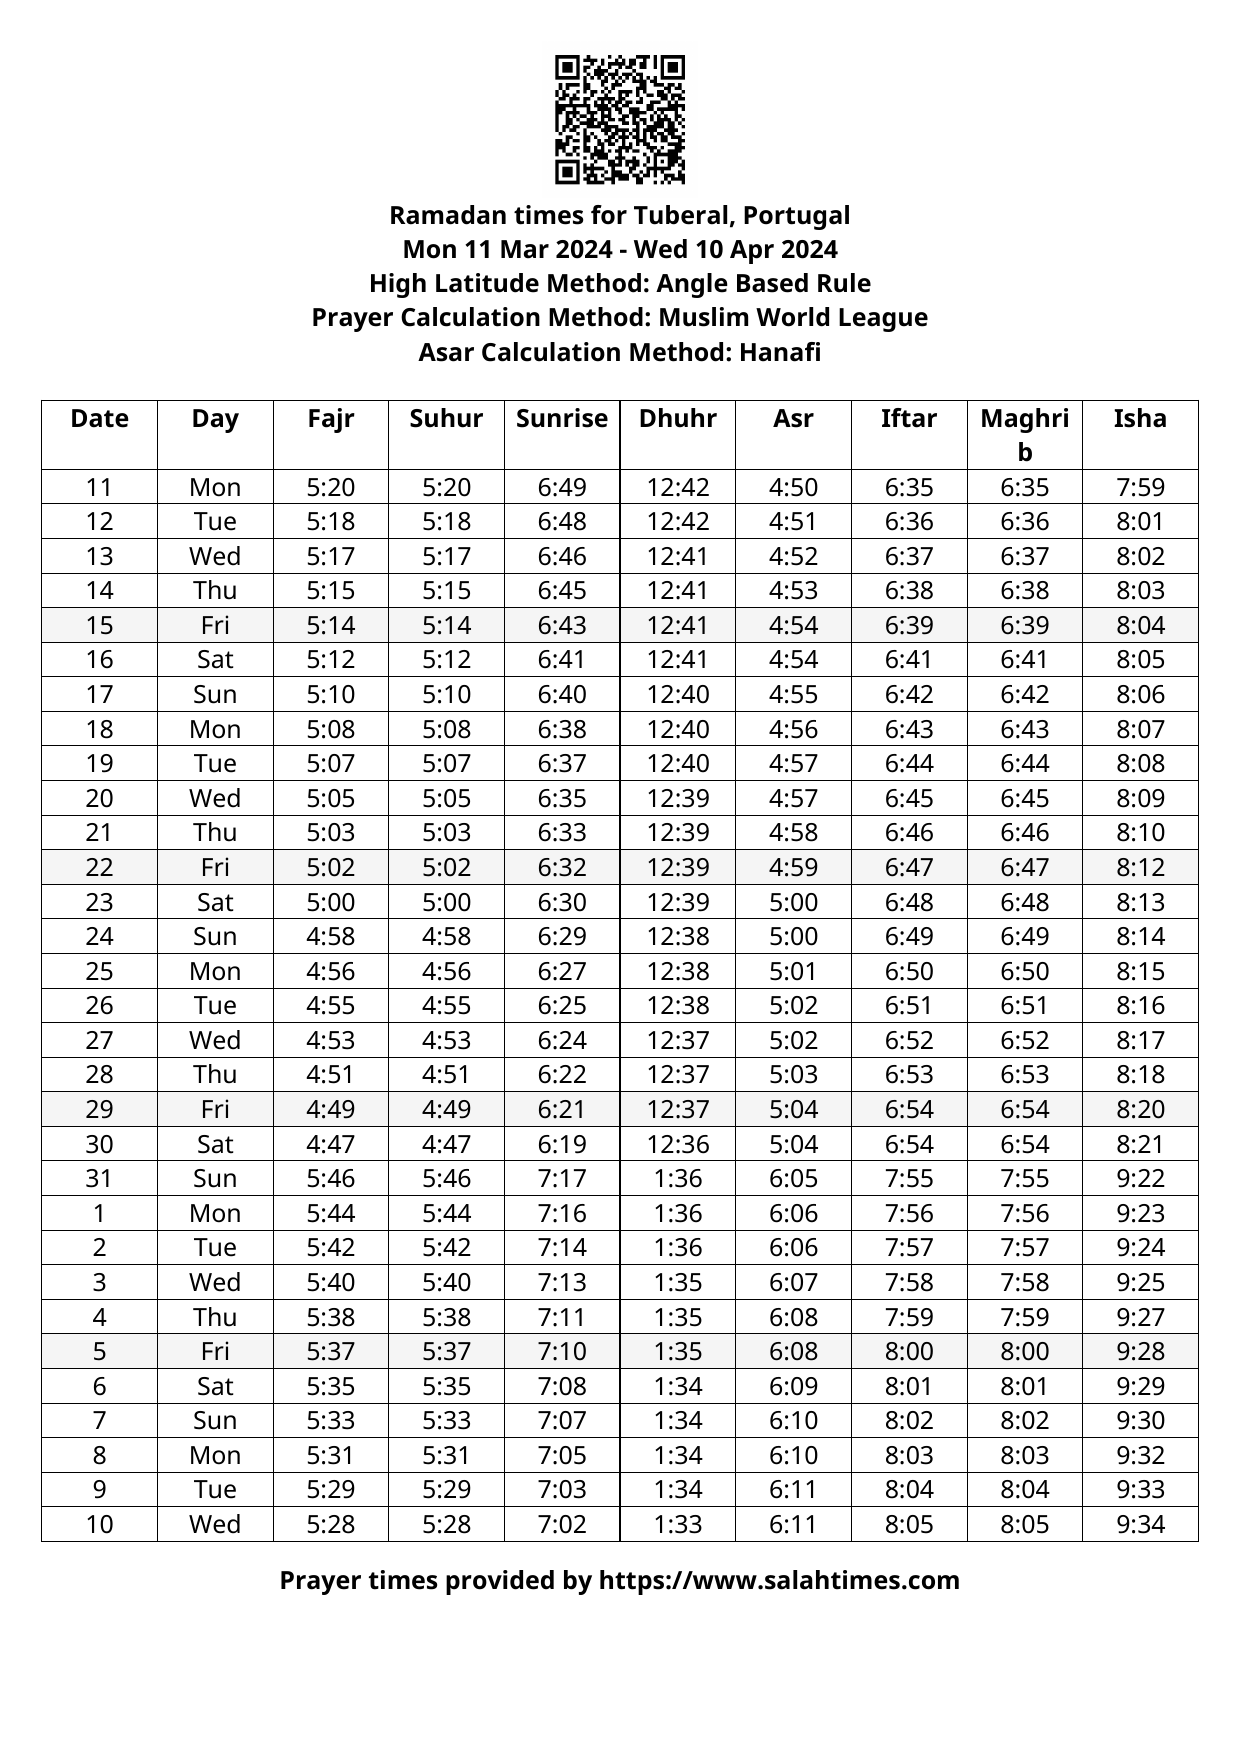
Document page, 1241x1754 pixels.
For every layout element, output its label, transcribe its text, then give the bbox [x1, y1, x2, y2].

table_cell 4:47 [274, 1127, 388, 1160]
table_cell 25 [42, 954, 157, 987]
table_cell 6:06 [736, 1231, 851, 1264]
table_cell 6:43 [505, 608, 619, 642]
table_cell 12:41 [621, 539, 735, 572]
table_cell 6:53 [968, 1058, 1082, 1091]
table_cell 5:08 [274, 712, 388, 745]
table_cell 1:34 [621, 1438, 735, 1472]
table_cell 23 [42, 885, 157, 918]
table_cell 12:40 [621, 712, 735, 745]
table_cell 8:08 [1083, 746, 1198, 780]
table_cell 6:39 [968, 608, 1082, 642]
table_cell 6:29 [505, 919, 619, 953]
table_cell 6:49 [852, 919, 967, 953]
text Ramadan times for Tuberal, Portugal [42, 198, 1198, 232]
table_cell 9:34 [1083, 1507, 1198, 1541]
table_cell 6:48 [852, 885, 967, 918]
table_cell 4:57 [736, 781, 851, 814]
table_cell 4:53 [736, 574, 851, 607]
table_cell 5:07 [274, 746, 388, 780]
table_cell 6:44 [968, 746, 1082, 780]
table_cell 5:12 [274, 643, 388, 676]
table_cell 9:22 [1083, 1161, 1198, 1195]
table_cell 6:45 [968, 781, 1082, 814]
table_cell 5:35 [389, 1369, 504, 1402]
table_cell 6:50 [968, 954, 1082, 987]
table_cell 6:54 [852, 1092, 967, 1126]
table_cell Thu [158, 1300, 273, 1333]
table_cell 8:00 [852, 1334, 967, 1368]
table_cell 6:36 [968, 504, 1082, 538]
table_cell 17 [42, 677, 157, 711]
table_cell 30 [42, 1127, 157, 1160]
table_cell 12:38 [621, 989, 735, 1022]
table_cell 2 [42, 1231, 157, 1264]
table_cell 16 [42, 643, 157, 676]
table_cell Wed [158, 1507, 273, 1541]
table_cell 4:59 [736, 850, 851, 884]
table_cell 24 [42, 919, 157, 953]
table_header Dhuhr [621, 401, 735, 469]
table_cell 5:00 [274, 885, 388, 918]
table_cell 5:03 [389, 816, 504, 849]
table_cell 6:46 [968, 816, 1082, 849]
table_cell 8:02 [852, 1404, 967, 1437]
table_cell 8:02 [968, 1404, 1082, 1437]
table_cell 5:17 [389, 539, 504, 572]
table_cell 7:59 [852, 1300, 967, 1333]
table_cell Fri [158, 850, 273, 884]
table_cell 9:32 [1083, 1438, 1198, 1472]
table_cell 5:14 [389, 608, 504, 642]
table_cell Tue [158, 989, 273, 1022]
table_cell 11 [42, 470, 157, 503]
table_cell 6:38 [968, 574, 1082, 607]
table_cell 5:20 [274, 470, 388, 503]
table_cell 19 [42, 746, 157, 780]
table_cell 6:08 [736, 1300, 851, 1333]
table_cell 4:47 [389, 1127, 504, 1160]
table_cell 5:37 [389, 1334, 504, 1368]
table_cell Fri [158, 1092, 273, 1126]
table_cell 1:36 [621, 1196, 735, 1229]
table_cell 9:29 [1083, 1369, 1198, 1402]
table_cell 6:42 [852, 677, 967, 711]
table_cell 6:37 [852, 539, 967, 572]
table_cell 7:58 [968, 1265, 1082, 1299]
table_cell 4:58 [389, 919, 504, 953]
table_cell 1:34 [621, 1404, 735, 1437]
table_cell 6:47 [852, 850, 967, 884]
table_cell 5:33 [389, 1404, 504, 1437]
table_cell 8:12 [1083, 850, 1198, 884]
table_cell 1:36 [621, 1161, 735, 1195]
table_cell 12:39 [621, 816, 735, 849]
table_cell 5:02 [736, 989, 851, 1022]
table_cell 9:25 [1083, 1265, 1198, 1299]
table_cell 28 [42, 1058, 157, 1091]
table_cell 20 [42, 781, 157, 814]
table_cell 6 [42, 1369, 157, 1402]
table_cell 8:18 [1083, 1058, 1198, 1091]
table_cell 8:05 [1083, 643, 1198, 676]
table_cell 12:39 [621, 781, 735, 814]
table_cell 12:40 [621, 746, 735, 780]
table_cell Sun [158, 919, 273, 953]
table_cell Sat [158, 885, 273, 918]
table_cell 7:03 [505, 1473, 619, 1506]
table_header Date [42, 401, 157, 469]
table_cell 6:19 [505, 1127, 619, 1160]
table_header Isha [1083, 401, 1198, 469]
table_cell 6:41 [505, 643, 619, 676]
table_cell 6:06 [736, 1196, 851, 1229]
table_cell 7:56 [968, 1196, 1082, 1229]
table_cell Fri [158, 1334, 273, 1368]
table_cell 7:13 [505, 1265, 619, 1299]
table_cell 5:46 [389, 1161, 504, 1195]
table_cell Sat [158, 1127, 273, 1160]
table_header Iftar [852, 401, 967, 469]
table_cell 9:27 [1083, 1300, 1198, 1333]
table_cell 6:41 [852, 643, 967, 676]
table_cell 6:54 [968, 1127, 1082, 1160]
table_cell 7:02 [505, 1507, 619, 1541]
table_cell 22 [42, 850, 157, 884]
table_cell 1:34 [621, 1369, 735, 1402]
table_cell Sun [158, 1404, 273, 1437]
table_cell Tue [158, 1231, 273, 1264]
table_cell 7:58 [852, 1265, 967, 1299]
table_cell 12:37 [621, 1058, 735, 1091]
table_cell 5 [42, 1334, 157, 1368]
text Mon 11 Mar 2024 - Wed 10 Apr 2024 [42, 232, 1198, 266]
table_cell 6:46 [505, 539, 619, 572]
table_cell 8:03 [852, 1438, 967, 1472]
table_cell 4:53 [274, 1023, 388, 1057]
table_cell 8:01 [968, 1369, 1082, 1402]
table_cell 6:35 [505, 781, 619, 814]
table_cell 5:00 [389, 885, 504, 918]
table_cell 5:29 [389, 1473, 504, 1506]
table_cell 13 [42, 539, 157, 572]
table_cell 5:28 [274, 1507, 388, 1541]
table_header Asr [736, 401, 851, 469]
table_cell 6:52 [968, 1023, 1082, 1057]
table_cell Mon [158, 470, 273, 503]
table_cell 6:54 [852, 1127, 967, 1160]
table_cell 5:42 [389, 1231, 504, 1264]
table_cell 6:10 [736, 1404, 851, 1437]
table_cell 6:39 [852, 608, 967, 642]
table_cell 9:28 [1083, 1334, 1198, 1368]
table_cell 4 [42, 1300, 157, 1333]
table_cell 5:03 [736, 1058, 851, 1091]
table_cell 5:42 [274, 1231, 388, 1264]
table_cell 5:02 [389, 850, 504, 884]
table_cell 5:07 [389, 746, 504, 780]
table_cell 18 [42, 712, 157, 745]
table_cell 5:38 [274, 1300, 388, 1333]
table_cell 6:45 [852, 781, 967, 814]
table_cell 5:01 [736, 954, 851, 987]
table_cell 9:23 [1083, 1196, 1198, 1229]
picture [542, 41, 699, 198]
table_cell 12:39 [621, 850, 735, 884]
table_cell 8:05 [852, 1507, 967, 1541]
table_cell Mon [158, 954, 273, 987]
table_cell 12:41 [621, 643, 735, 676]
table_cell 6:38 [505, 712, 619, 745]
table_cell 27 [42, 1023, 157, 1057]
table_cell 8 [42, 1438, 157, 1472]
table_cell 4:50 [736, 470, 851, 503]
table_cell 1:35 [621, 1265, 735, 1299]
table_cell Tue [158, 1473, 273, 1506]
table_cell 6:35 [968, 470, 1082, 503]
table_cell 6:51 [852, 989, 967, 1022]
table_cell 6:38 [852, 574, 967, 607]
table_cell Sat [158, 643, 273, 676]
table_cell 5:44 [389, 1196, 504, 1229]
table_cell 7:14 [505, 1231, 619, 1264]
table_cell 5:08 [389, 712, 504, 745]
table_cell 29 [42, 1092, 157, 1126]
table_cell 9:33 [1083, 1473, 1198, 1506]
table_cell 7:55 [852, 1161, 967, 1195]
table_cell 6:44 [852, 746, 967, 780]
table_cell 4:49 [389, 1092, 504, 1126]
table_cell Fri [158, 608, 273, 642]
table_cell 7:08 [505, 1369, 619, 1402]
table_cell 6:42 [968, 677, 1082, 711]
table_cell 5:31 [274, 1438, 388, 1472]
table_cell Mon [158, 712, 273, 745]
table_cell 5:04 [736, 1092, 851, 1126]
table_cell 7:56 [852, 1196, 967, 1229]
table_cell 7:07 [505, 1404, 619, 1437]
table_cell 6:32 [505, 850, 619, 884]
table_cell 8:15 [1083, 954, 1198, 987]
table_cell 6:45 [505, 574, 619, 607]
table_cell Thu [158, 816, 273, 849]
table_cell Thu [158, 1058, 273, 1091]
table_cell 6:21 [505, 1092, 619, 1126]
table_cell 5:44 [274, 1196, 388, 1229]
table_cell 6:22 [505, 1058, 619, 1091]
table_cell 6:08 [736, 1334, 851, 1368]
table_cell 4:58 [274, 919, 388, 953]
table_cell 12:37 [621, 1023, 735, 1057]
table_cell 6:52 [852, 1023, 967, 1057]
table_cell 12:39 [621, 885, 735, 918]
table_cell 5:10 [274, 677, 388, 711]
table_header Fajr [274, 401, 388, 469]
table_cell 8:21 [1083, 1127, 1198, 1160]
table_cell 5:31 [389, 1438, 504, 1472]
table_cell 7:57 [852, 1231, 967, 1264]
table_cell Tue [158, 746, 273, 780]
table_header Sunrise [505, 401, 619, 469]
table_cell 1:36 [621, 1231, 735, 1264]
table_header Suhur [389, 401, 504, 469]
table_cell 6:36 [852, 504, 967, 538]
table_cell 8:10 [1083, 816, 1198, 849]
table_cell 7:16 [505, 1196, 619, 1229]
table_cell 5:03 [274, 816, 388, 849]
table_cell Wed [158, 1265, 273, 1299]
table_cell 1:35 [621, 1300, 735, 1333]
table_cell 6:50 [852, 954, 967, 987]
table_cell 7 [42, 1404, 157, 1437]
table_cell 6:24 [505, 1023, 619, 1057]
table_cell 6:40 [505, 677, 619, 711]
table_cell 8:09 [1083, 781, 1198, 814]
table_cell 4:49 [274, 1092, 388, 1126]
table_cell 6:51 [968, 989, 1082, 1022]
table_cell 7:17 [505, 1161, 619, 1195]
table_cell 6:37 [505, 746, 619, 780]
table_cell 5:18 [389, 504, 504, 538]
table_cell 8:13 [1083, 885, 1198, 918]
table_cell 5:40 [389, 1265, 504, 1299]
table_cell 8:04 [852, 1473, 967, 1506]
table_cell 12:38 [621, 919, 735, 953]
table_cell 15 [42, 608, 157, 642]
table_cell 5:04 [736, 1127, 851, 1160]
table_cell 6:43 [968, 712, 1082, 745]
table_cell 5:46 [274, 1161, 388, 1195]
table_cell Thu [158, 574, 273, 607]
table_cell 6:09 [736, 1369, 851, 1402]
table_cell 5:10 [389, 677, 504, 711]
table_cell 5:15 [389, 574, 504, 607]
table_cell Tue [158, 504, 273, 538]
table_cell Mon [158, 1196, 273, 1229]
text Prayer Calculation Method: Muslim World League [42, 300, 1198, 334]
table_cell Sun [158, 677, 273, 711]
table_cell 7:57 [968, 1231, 1082, 1264]
table_cell 12:38 [621, 954, 735, 987]
table_cell 5:20 [389, 470, 504, 503]
table_cell Wed [158, 1023, 273, 1057]
table_cell 6:41 [968, 643, 1082, 676]
table_cell Wed [158, 539, 273, 572]
table_cell 4:55 [736, 677, 851, 711]
text Prayer times provided by https://www.salahtimes.com [42, 1563, 1198, 1597]
table_cell 6:35 [852, 470, 967, 503]
table_cell 1:34 [621, 1473, 735, 1506]
table_cell 8:03 [1083, 574, 1198, 607]
table_cell Sat [158, 1369, 273, 1402]
table_cell 5:38 [389, 1300, 504, 1333]
table_cell 4:54 [736, 643, 851, 676]
table_cell 4:56 [274, 954, 388, 987]
table_cell 7:59 [1083, 470, 1198, 503]
table_cell 4:57 [736, 746, 851, 780]
table_cell 12:40 [621, 677, 735, 711]
table_cell 6:48 [505, 504, 619, 538]
table_cell 6:30 [505, 885, 619, 918]
table_cell 4:56 [736, 712, 851, 745]
table_cell 6:33 [505, 816, 619, 849]
table_cell 6:11 [736, 1507, 851, 1541]
table_cell 8:20 [1083, 1092, 1198, 1126]
table_header Maghrib [968, 401, 1082, 469]
table_cell 6:47 [968, 850, 1082, 884]
table_cell 5:15 [274, 574, 388, 607]
table_cell 8:17 [1083, 1023, 1198, 1057]
table_cell 8:01 [852, 1369, 967, 1402]
table_cell 8:16 [1083, 989, 1198, 1022]
text Asar Calculation Method: Hanafi [42, 334, 1198, 368]
table_cell 6:27 [505, 954, 619, 987]
table_cell 8:04 [1083, 608, 1198, 642]
table_cell 5:05 [389, 781, 504, 814]
table_cell 6:05 [736, 1161, 851, 1195]
table_cell 12:42 [621, 470, 735, 503]
table_cell 5:37 [274, 1334, 388, 1368]
table_cell 6:53 [852, 1058, 967, 1091]
table_cell 4:53 [389, 1023, 504, 1057]
table_cell 6:46 [852, 816, 967, 849]
table_cell 8:01 [1083, 504, 1198, 538]
table_cell 7:55 [968, 1161, 1082, 1195]
table_cell 21 [42, 816, 157, 849]
table_cell 4:51 [389, 1058, 504, 1091]
table_cell 6:49 [968, 919, 1082, 953]
table_cell 6:37 [968, 539, 1082, 572]
table_cell 1 [42, 1196, 157, 1229]
table_cell 12:41 [621, 574, 735, 607]
table_cell 3 [42, 1265, 157, 1299]
table_cell 6:10 [736, 1438, 851, 1472]
table_cell 8:05 [968, 1507, 1082, 1541]
table_cell 8:06 [1083, 677, 1198, 711]
table_cell 8:07 [1083, 712, 1198, 745]
table_cell 12:42 [621, 504, 735, 538]
table_cell 5:00 [736, 885, 851, 918]
table_header Day [158, 401, 273, 469]
table_cell 1:33 [621, 1507, 735, 1541]
table_cell 4:51 [274, 1058, 388, 1091]
table_cell 7:10 [505, 1334, 619, 1368]
table_cell 5:02 [736, 1023, 851, 1057]
table_cell 5:14 [274, 608, 388, 642]
text High Latitude Method: Angle Based Rule [42, 266, 1198, 300]
table_cell 5:40 [274, 1265, 388, 1299]
table_cell 7:59 [968, 1300, 1082, 1333]
table_cell 5:18 [274, 504, 388, 538]
table_cell 1:35 [621, 1334, 735, 1368]
table_cell 8:03 [968, 1438, 1082, 1472]
table_cell 12 [42, 504, 157, 538]
table_cell 7:05 [505, 1438, 619, 1472]
table_cell 6:11 [736, 1473, 851, 1506]
table_cell Sun [158, 1161, 273, 1195]
table_cell 6:07 [736, 1265, 851, 1299]
table_cell 5:12 [389, 643, 504, 676]
table_cell Mon [158, 1438, 273, 1472]
table_cell 5:35 [274, 1369, 388, 1402]
table_cell 6:49 [505, 470, 619, 503]
table_cell 4:51 [736, 504, 851, 538]
table_cell 5:05 [274, 781, 388, 814]
table_cell 5:33 [274, 1404, 388, 1437]
table_cell 12:41 [621, 608, 735, 642]
table_cell 9:24 [1083, 1231, 1198, 1264]
table_cell 5:17 [274, 539, 388, 572]
table_cell 8:00 [968, 1334, 1082, 1368]
table_cell 8:14 [1083, 919, 1198, 953]
table_cell 6:43 [852, 712, 967, 745]
table_cell 12:37 [621, 1092, 735, 1126]
table_cell 7:11 [505, 1300, 619, 1333]
table_cell 9:30 [1083, 1404, 1198, 1437]
table_cell 4:56 [389, 954, 504, 987]
table_cell 6:25 [505, 989, 619, 1022]
table_cell 5:28 [389, 1507, 504, 1541]
table_cell 5:00 [736, 919, 851, 953]
table_cell 5:29 [274, 1473, 388, 1506]
table_cell 4:58 [736, 816, 851, 849]
table_cell 8:02 [1083, 539, 1198, 572]
table_cell 12:36 [621, 1127, 735, 1160]
table_cell 4:54 [736, 608, 851, 642]
table_cell 6:48 [968, 885, 1082, 918]
table_cell 31 [42, 1161, 157, 1195]
table_cell 8:04 [968, 1473, 1082, 1506]
table_cell 4:55 [274, 989, 388, 1022]
table_cell 4:55 [389, 989, 504, 1022]
table_cell 26 [42, 989, 157, 1022]
table_cell 9 [42, 1473, 157, 1506]
table_cell Wed [158, 781, 273, 814]
table_cell 14 [42, 574, 157, 607]
table_cell 6:54 [968, 1092, 1082, 1126]
table_cell 5:02 [274, 850, 388, 884]
table_cell 4:52 [736, 539, 851, 572]
table_cell 10 [42, 1507, 157, 1541]
